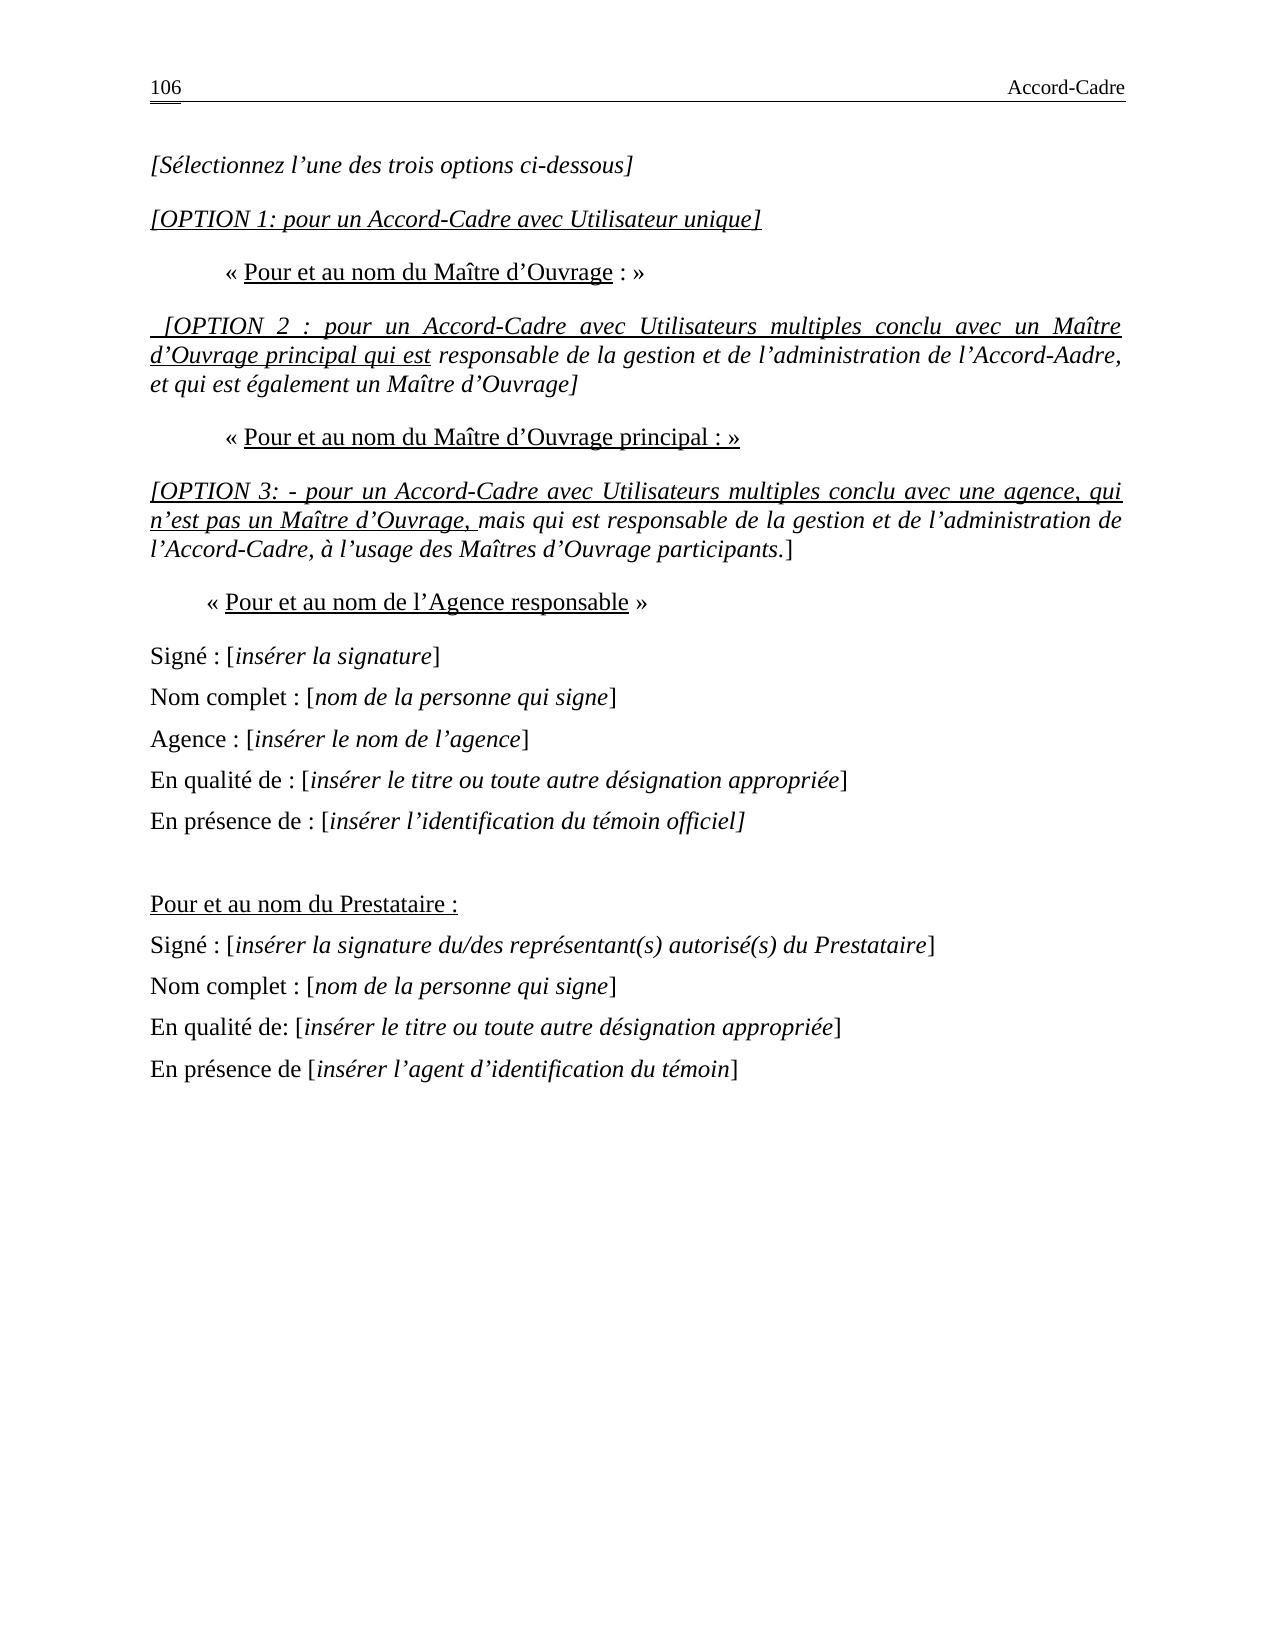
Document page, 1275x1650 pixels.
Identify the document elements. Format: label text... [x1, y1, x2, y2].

text Nom complet : [nom de la personne qui signe] [150, 971, 1125, 1000]
text « Pour et au nom du Maître d’Ouvrage principal : » [225, 422, 1125, 451]
text [OPTION 1: pour un Accord-Cadre avec Utilisateur unique] [150, 204, 1125, 232]
text Pour et au nom du Prestataire : [150, 889, 1125, 917]
text En qualité de: [insérer le titre ou toute autre désignation appropriée] [150, 1012, 1125, 1041]
text [OPTION 3: - pour un Accord-Cadre avec Utilisateurs multiples conclu avec une agence, qui n’est pas un Maître d’Ouvrage, mais qui est responsable de la gestion et de l’administration de l’Accord-Cadre, à l’usage des Maîtres d’Ouvrage participants.] [150, 476, 1125, 562]
text Signé : [insérer la signature du/des représentant(s) autorisé(s) du Prestataire] [150, 930, 1125, 959]
text Agence : [insérer le nom de l’agence] [150, 724, 1125, 752]
text Signé : [insérer la signature] [150, 641, 1125, 670]
text « Pour et au nom du Maître d’Ouvrage : » [225, 257, 1125, 286]
text Nom complet : [nom de la personne qui signe] [150, 682, 1125, 711]
text En qualité de : [insérer le titre ou toute autre désignation appropriée] [150, 765, 1125, 794]
text En présence de : [insérer l’identification du témoin officiel] [150, 806, 1144, 835]
text En présence de [insérer l’agent d’identification du témoin] [150, 1054, 1172, 1082]
text [Sélectionnez l’une des trois options ci-dessous] [150, 150, 1125, 179]
text « Pour et au nom de l’Agence responsable » [206, 587, 1125, 616]
text [OPTION 2 : pour un Accord-Cadre avec Utilisateurs multiples conclu avec un Maître d’Ouvrage principal qui est responsable de la gestion et de l’administration de l’Accord-Aadre, et qui est également un Maître d’Ouvrage] [150, 311, 1125, 397]
